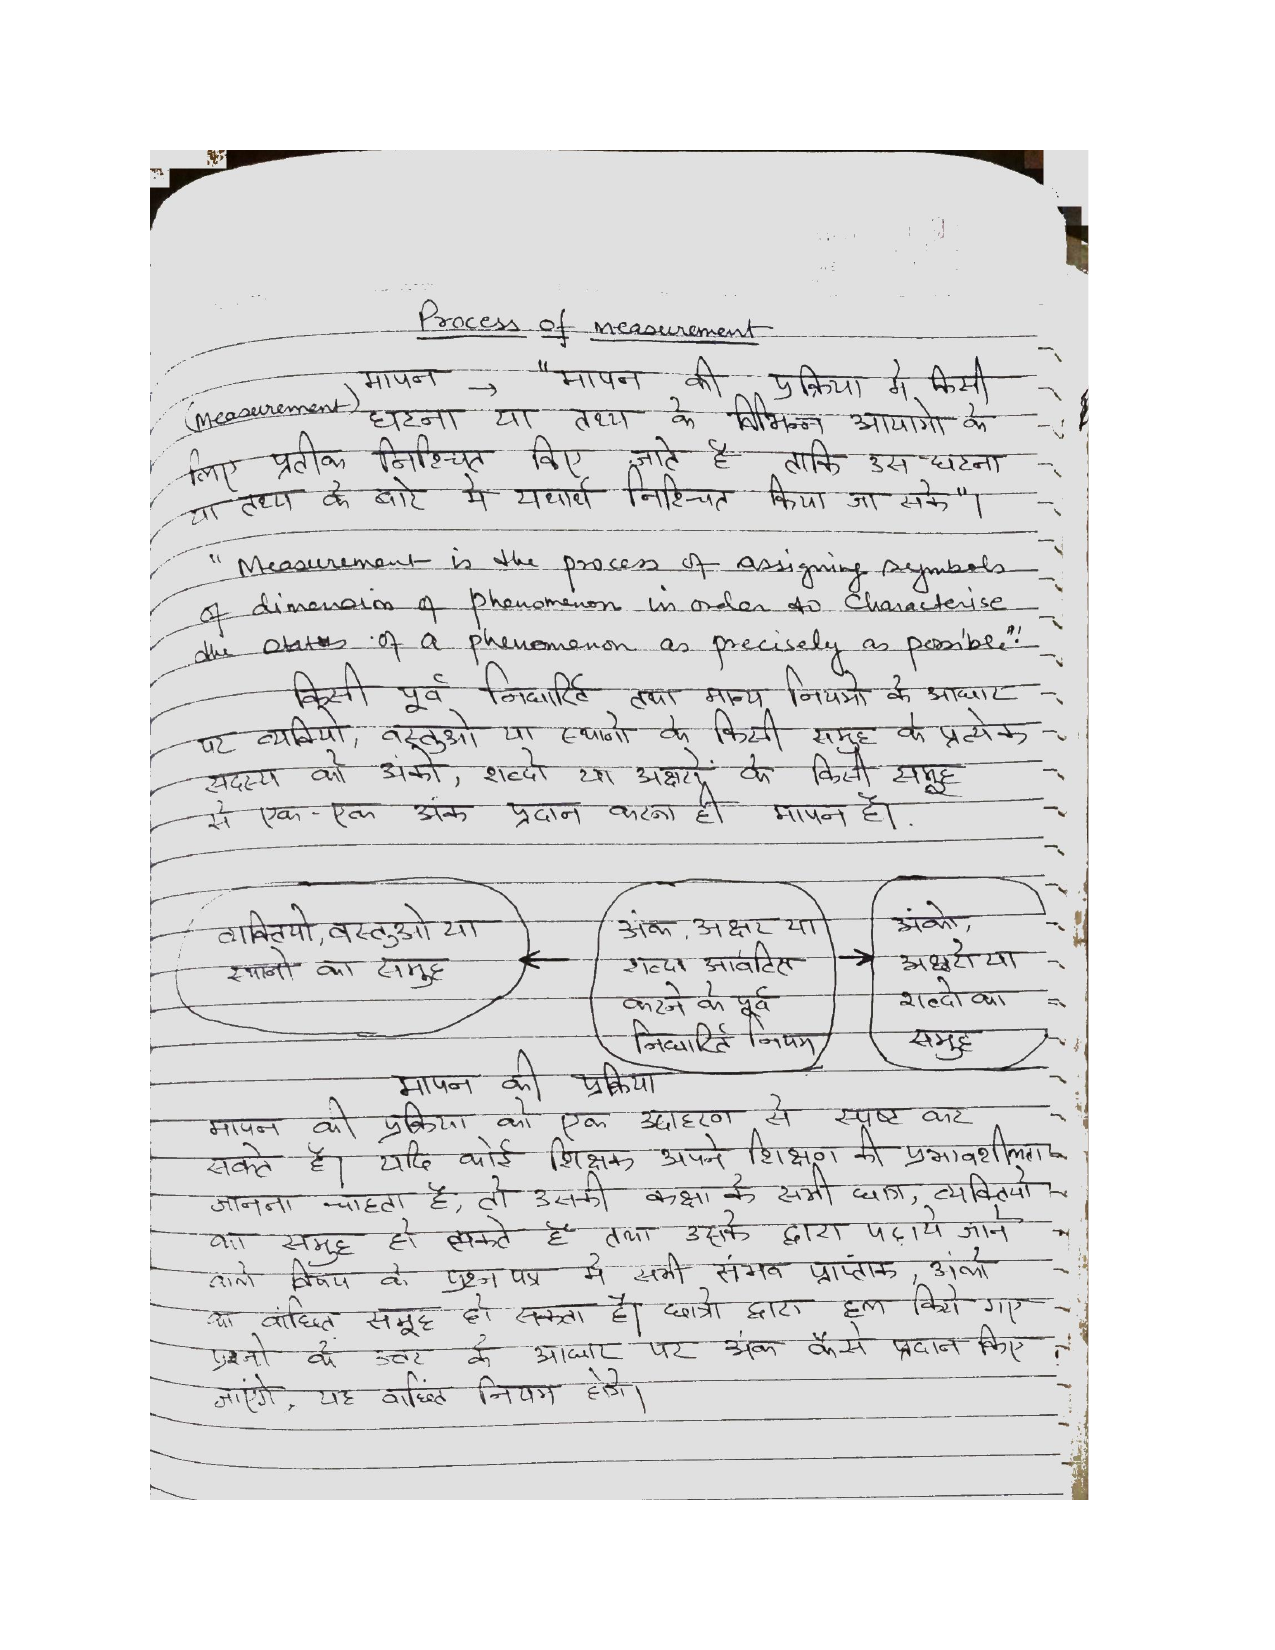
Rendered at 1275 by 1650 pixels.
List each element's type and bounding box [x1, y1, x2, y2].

picture [150, 150, 1089, 1500]
